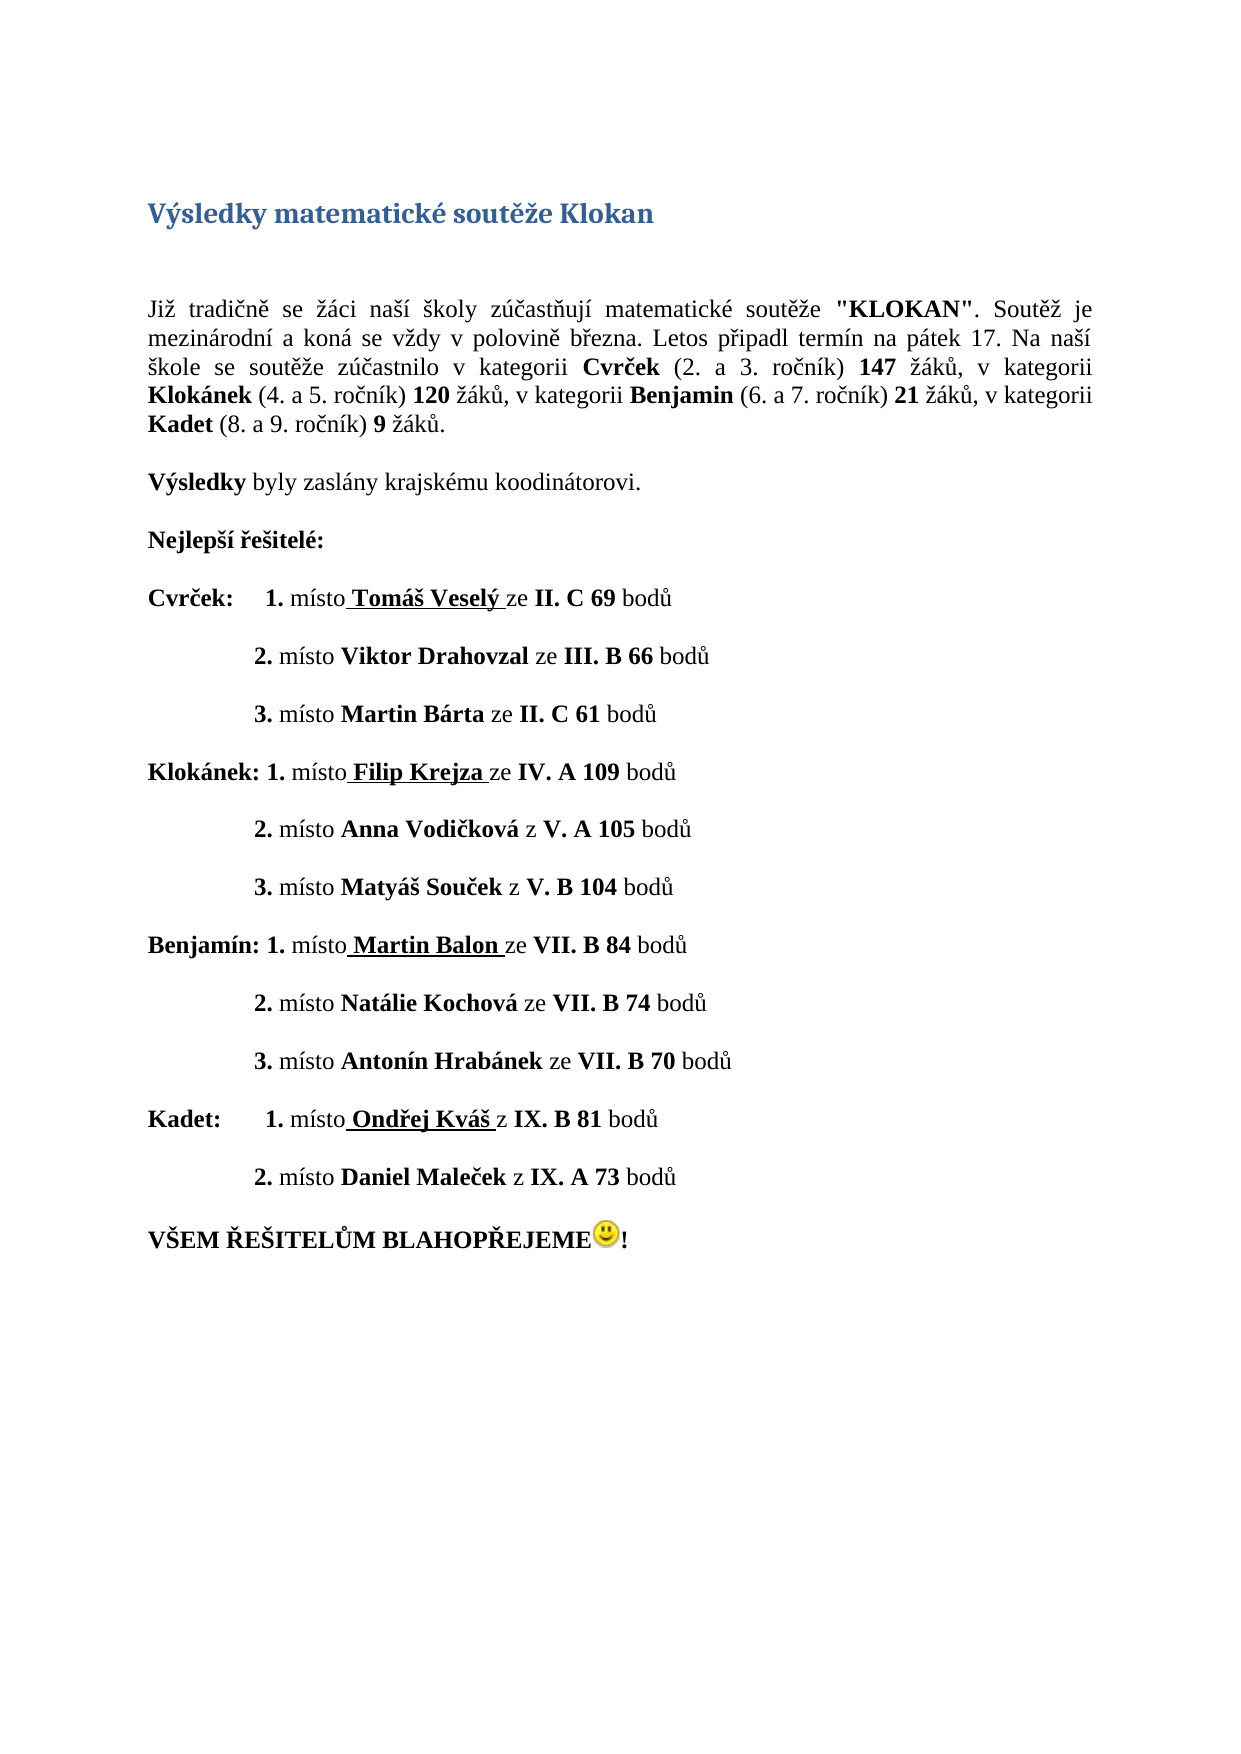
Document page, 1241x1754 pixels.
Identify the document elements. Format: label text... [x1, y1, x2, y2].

text Benjamín: 1. místo Martin Balon ze VII. B 84 bodů [148, 930, 1093, 959]
text Nejlepší řešitelé: [148, 525, 1093, 554]
text Již tradičně se žáci naší školy zúčastňují matematické soutěže "KLOKAN". Soutěž je mezinárodní a koná se vždy v polovině března. Letos připadl termín na pátek 17. Na naší škole se soutěže zúčastnilo v kategorii Cvrček (2. a 3. ročník) 147 žáků, v kategorii Klokánek (4. a 5. ročník) 120 žáků, v kategorii Benjamin (6. a 7. ročník) 21 žáků, v kategorii Kadet (8. a 9. ročník) 9 žáků. [148, 294, 1093, 438]
text Výsledky byly zaslány krajskému koodinátorovi. [148, 467, 1093, 496]
text 2. místo Viktor Drahovzal ze III. B 66 bodů [148, 641, 1093, 669]
text Klokánek: 1. místo Filip Krejza ze IV. A 109 bodů [148, 757, 1093, 785]
text VŠEM ŘEŠITELŮM BLAHOPŘEJEME! [148, 1220, 1093, 1253]
text 3. místo Matyáš Souček z V. B 104 bodů [148, 872, 1093, 901]
text 2. místo Natálie Kochová ze VII. B 74 bodů [148, 988, 1093, 1017]
text Cvrček: 1. místo Tomáš Veselý ze II. C 69 bodů [148, 583, 1093, 612]
picture [592, 1220, 621, 1248]
subtitle Výsledky matematické soutěže Klokan [148, 198, 1093, 231]
text 3. místo Martin Bárta ze II. C 61 bodů [148, 699, 1093, 727]
text Kadet: 1. místo Ondřej Kváš z IX. B 81 bodů [148, 1104, 1093, 1133]
text 2. místo Daniel Maleček z IX. A 73 bodů [148, 1162, 1093, 1191]
text 3. místo Antonín Hrabánek ze VII. B 70 bodů [148, 1046, 1093, 1075]
text 2. místo Anna Vodičková z V. A 105 bodů [148, 814, 1093, 843]
